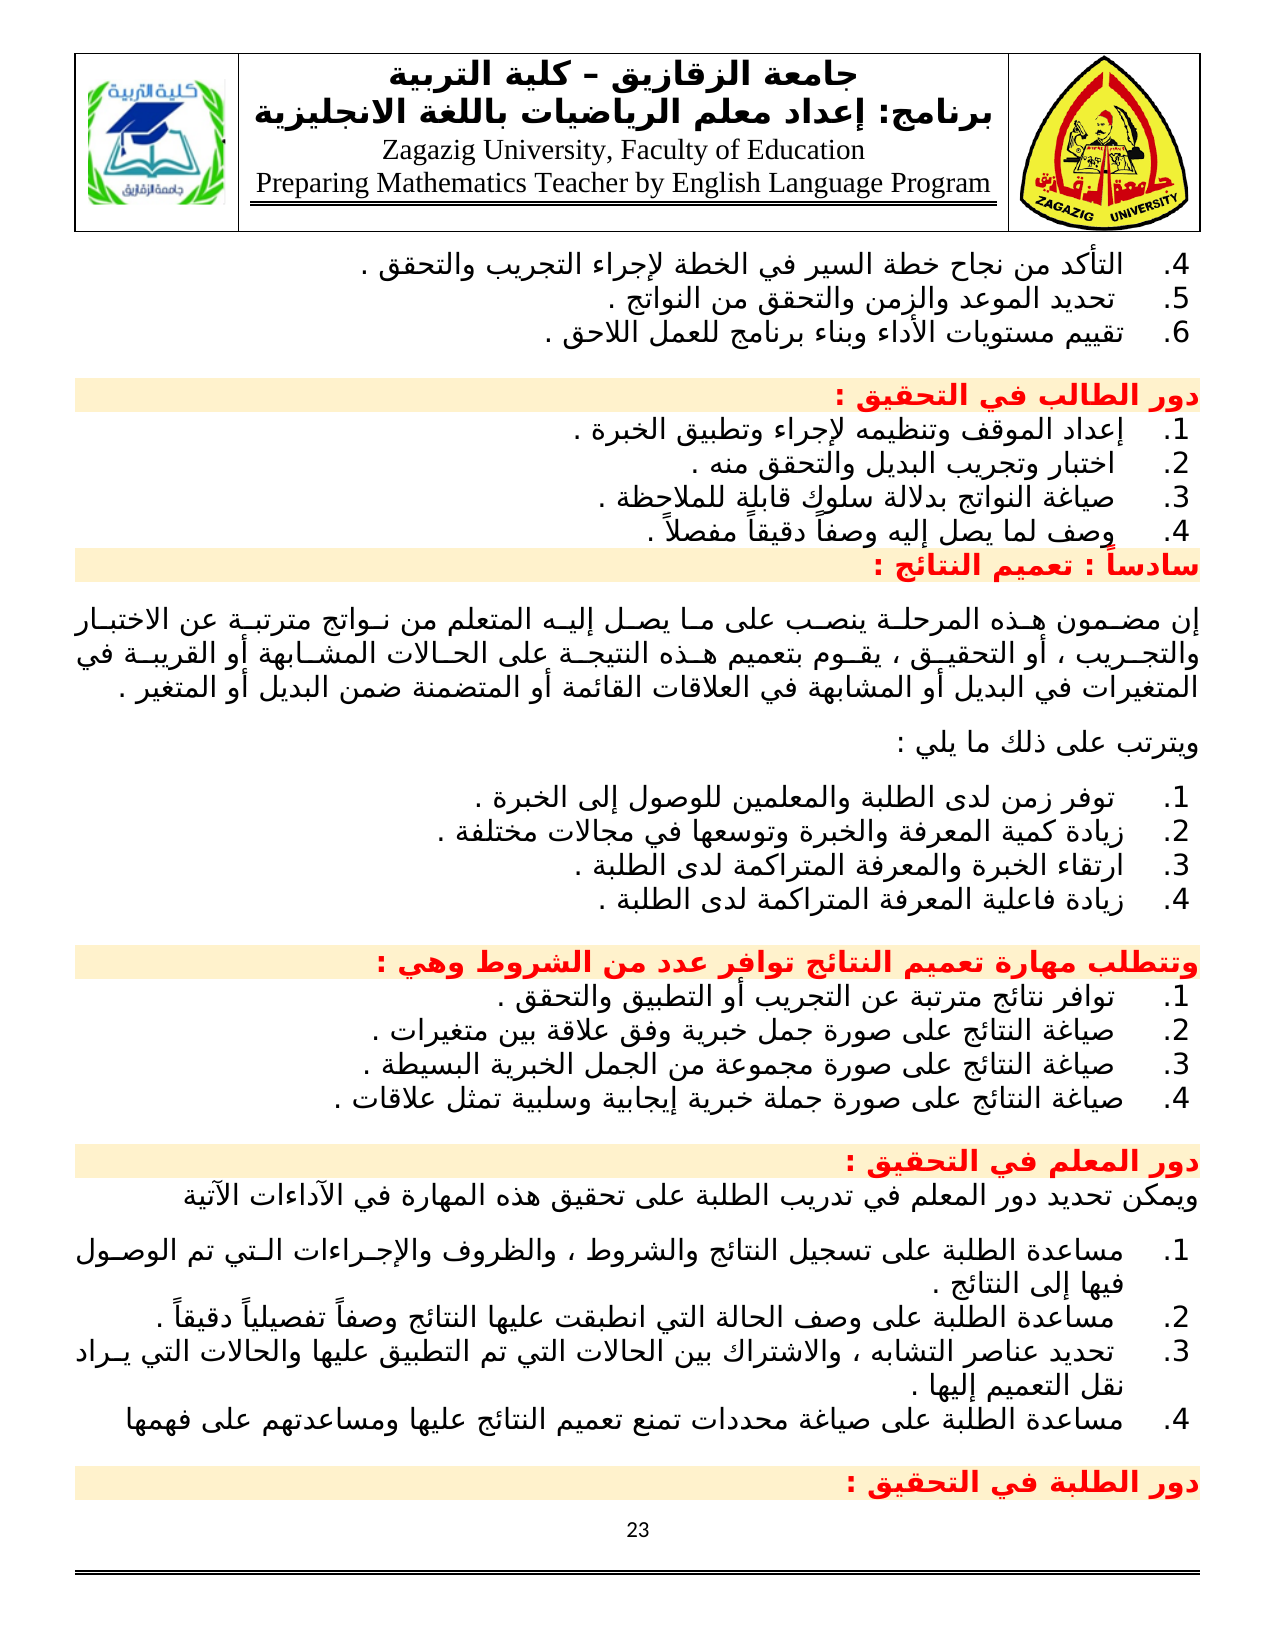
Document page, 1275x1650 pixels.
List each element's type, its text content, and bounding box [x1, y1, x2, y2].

list ارتقاء الخبرة والمعرفة المتراكمة لدى الطلبة . [75, 848, 1162, 882]
text دور الطلبة في التحقيق : [75, 1466, 1200, 1500]
text وتتطلب مهارة تعميم النتائج توافر عدد من الشروط وهي : [75, 945, 1200, 979]
list تحديد عناصر التشابه ، والاشتراك بين الحالات التي تم التطبيق عليها والحالات التي يراد نقل التعميم إليها . [75, 1335, 1162, 1403]
list صياغة النتائج على صورة جمل خبرية وفق علاقة بين متغيرات . [75, 1013, 1162, 1047]
list التأكد من نجاح خطة السير في الخطة لإجراء التجريب والتحقق . [75, 247, 1162, 281]
list صياغة النتائج على صورة مجموعة من الجمل الخبرية البسيطة . [75, 1047, 1162, 1081]
list صياغة النتائج على صورة جملة خبرية إيجابية وسلبية تمثل علاقات . [75, 1081, 1162, 1115]
picture [1019, 54, 1189, 231]
list مساعدة الطلبة على صياغة محددات تمنع تعميم النتائج عليها ومساعدتهم على فهمها [75, 1403, 1162, 1437]
list زيادة فاعلية المعرفة المتراكمة لدى الطلبة . [75, 882, 1162, 916]
list توافر نتائج مترتبة عن التجريب أو التطبيق والتحقق . [75, 979, 1162, 1013]
list توفر زمن لدى الطلبة والمعلمين للوصول إلى الخبرة . [75, 780, 1162, 814]
text سادساً : تعميم النتائج : [75, 548, 1200, 582]
list إعداد الموقف وتنظيمه لإجراء وتطبيق الخبرة . [75, 412, 1162, 446]
list وصف لما يصل إليه وصفاً دقيقاً مفصلاً . [75, 514, 1162, 548]
text إن مضمون هذه المرحلة ينصب على ما يصل إليه المتعلم من نواتج مترتبة عن الاختبار والتجريب ، أو التحقيق ، يقوم بتعميم هذه النتيجة على الحالات المشابهة أو القريبة في المتغيرات في البديل أو المشابهة في العلاقات القائمة أو المتضمنة ضمن البديل أو المتغير . [75, 603, 1200, 704]
text ويترتب على ذلك ما يلي : [75, 725, 1200, 759]
picture [88, 79, 226, 206]
list صياغة النواتج بدلالة سلوك قابلة للملاحظة . [75, 480, 1162, 514]
text دور الطالب في التحقيق : [75, 378, 1200, 412]
list تقييم مستويات الأداء وبناء برنامج للعمل اللاحق . [75, 315, 1162, 349]
list مساعدة الطلبة على وصف الحالة التي انطبقت عليها النتائج وصفاً تفصيلياً دقيقاً . [75, 1301, 1162, 1335]
list اختبار وتجريب البديل والتحقق منه . [75, 446, 1162, 480]
text دور المعلم في التحقيق : [75, 1144, 1200, 1178]
list تحديد الموعد والزمن والتحقق من النواتج . [75, 281, 1162, 315]
list زيادة كمية المعرفة والخبرة وتوسعها في مجالات مختلفة . [75, 814, 1162, 848]
text ويمكن تحديد دور المعلم في تدريب الطلبة على تحقيق هذه المهارة في الآداءات الآتية [75, 1178, 1200, 1212]
list مساعدة الطلبة على تسجيل النتائج والشروط ، والظروف والإجراءات التي تم الوصول فيها إلى النتائج . [75, 1233, 1162, 1301]
